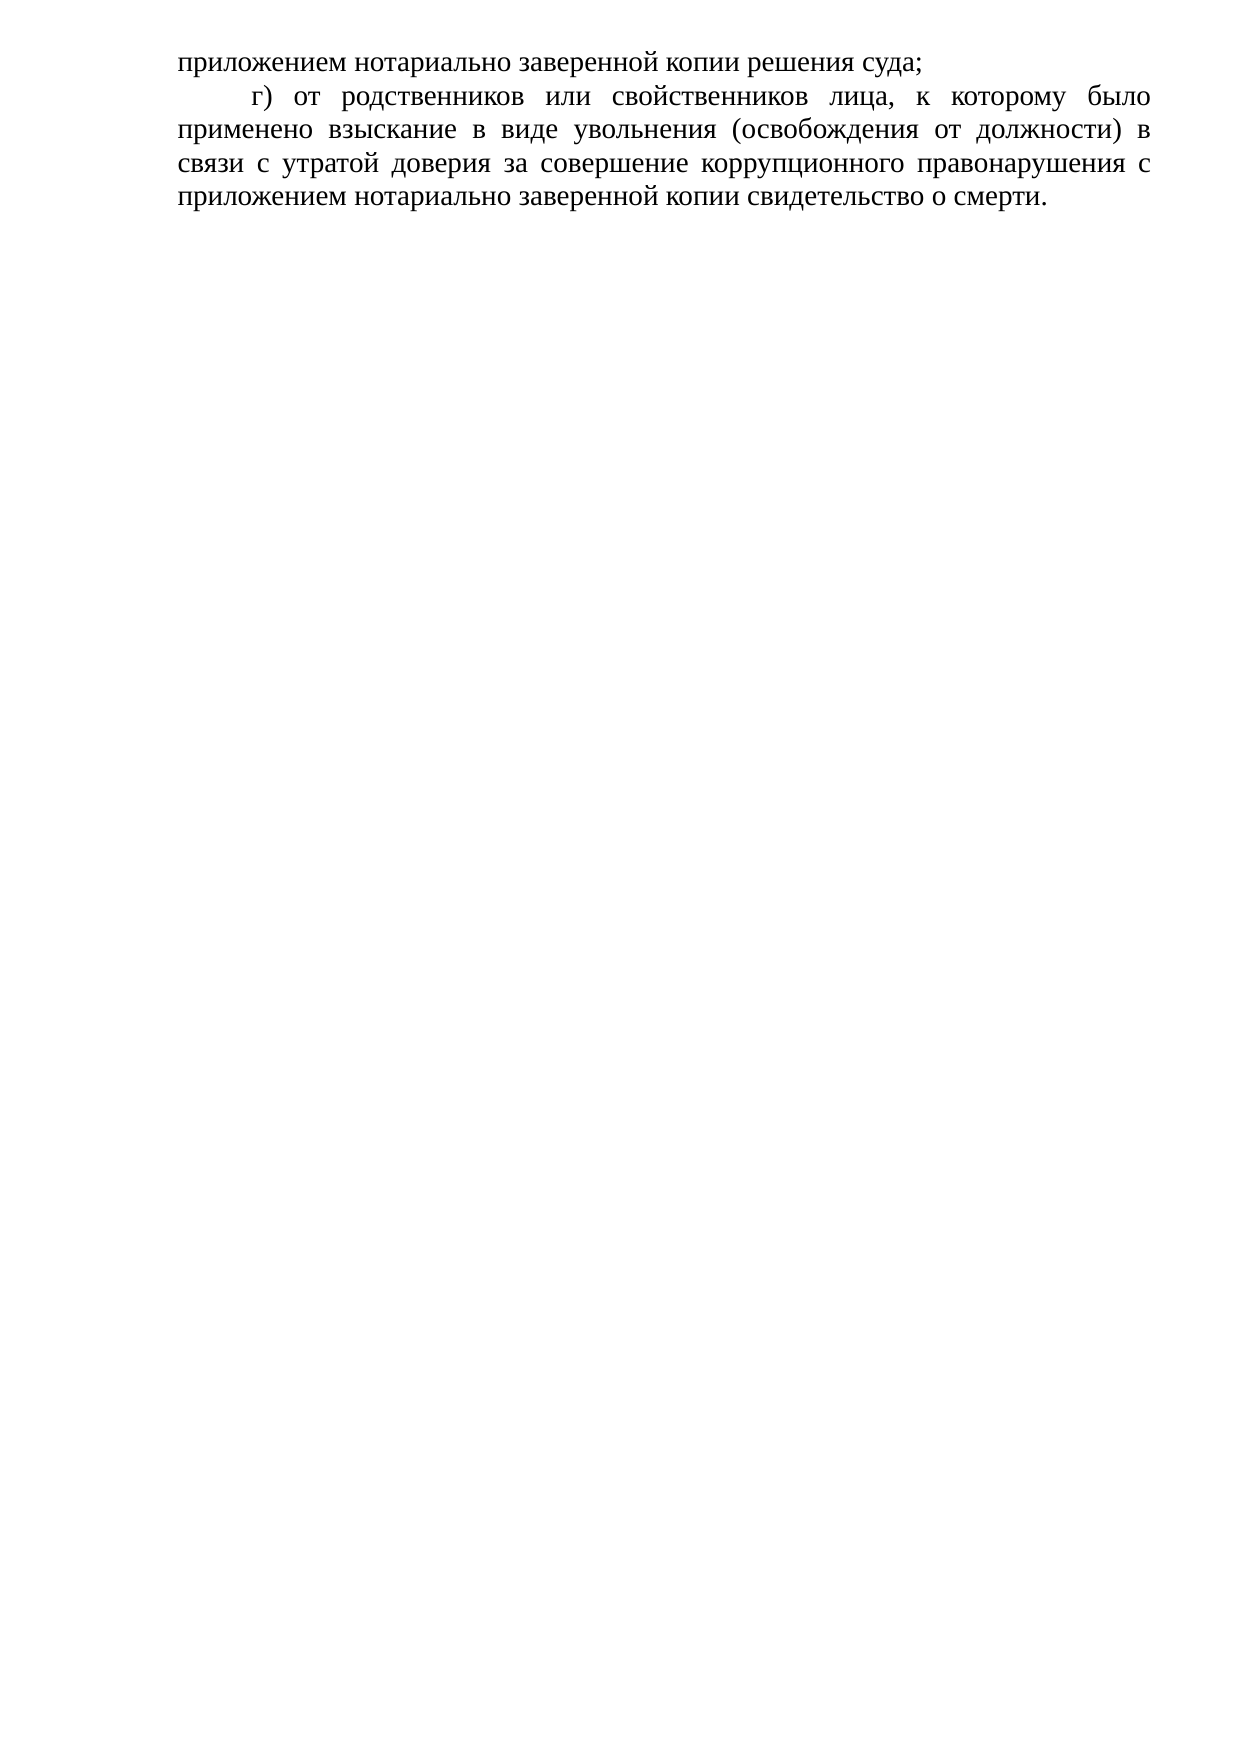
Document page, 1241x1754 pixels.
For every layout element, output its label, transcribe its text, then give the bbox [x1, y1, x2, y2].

text г) от родственников или свойственников лица, к которому было применено взыскание в виде увольнения (освобождения от должности) в связи с утратой доверия за совершение коррупционного правонарушения с приложением нотариально заверенной копии свидетельство о смерти. [177, 78, 1152, 212]
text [177, 44, 1152, 78]
